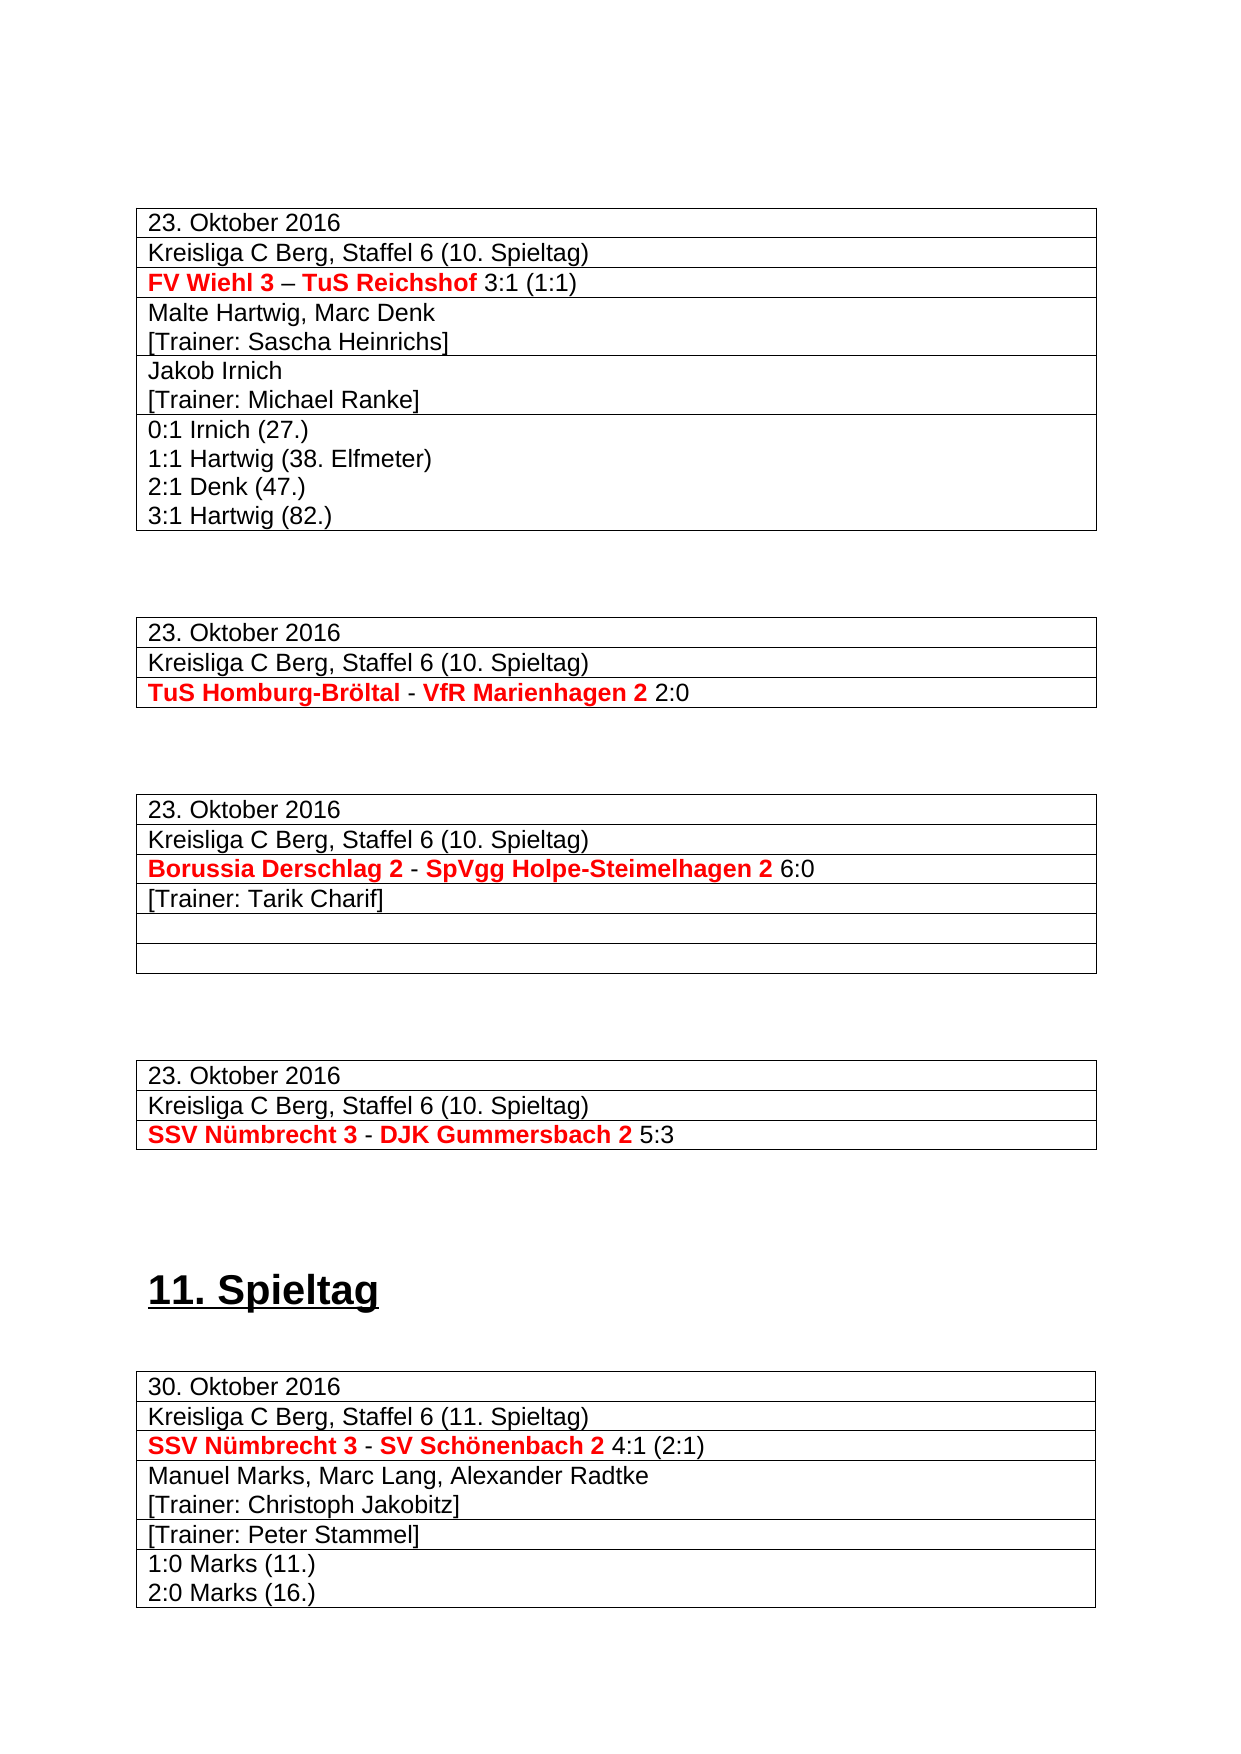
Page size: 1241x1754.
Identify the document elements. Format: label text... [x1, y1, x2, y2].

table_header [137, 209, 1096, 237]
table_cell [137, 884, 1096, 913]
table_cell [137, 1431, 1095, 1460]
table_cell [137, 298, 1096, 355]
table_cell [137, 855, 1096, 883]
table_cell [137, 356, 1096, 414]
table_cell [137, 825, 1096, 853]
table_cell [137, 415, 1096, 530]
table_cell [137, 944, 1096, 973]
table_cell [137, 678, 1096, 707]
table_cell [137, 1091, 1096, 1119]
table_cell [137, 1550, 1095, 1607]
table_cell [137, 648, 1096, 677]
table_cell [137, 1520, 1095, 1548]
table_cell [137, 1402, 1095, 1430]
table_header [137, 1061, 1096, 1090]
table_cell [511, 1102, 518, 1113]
text 11. Spieltag [148, 1265, 1093, 1313]
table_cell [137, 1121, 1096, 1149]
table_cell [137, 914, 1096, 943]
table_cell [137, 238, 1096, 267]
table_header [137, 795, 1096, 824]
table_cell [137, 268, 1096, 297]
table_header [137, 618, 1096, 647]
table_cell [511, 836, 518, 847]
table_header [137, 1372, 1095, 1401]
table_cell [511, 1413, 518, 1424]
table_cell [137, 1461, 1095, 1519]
